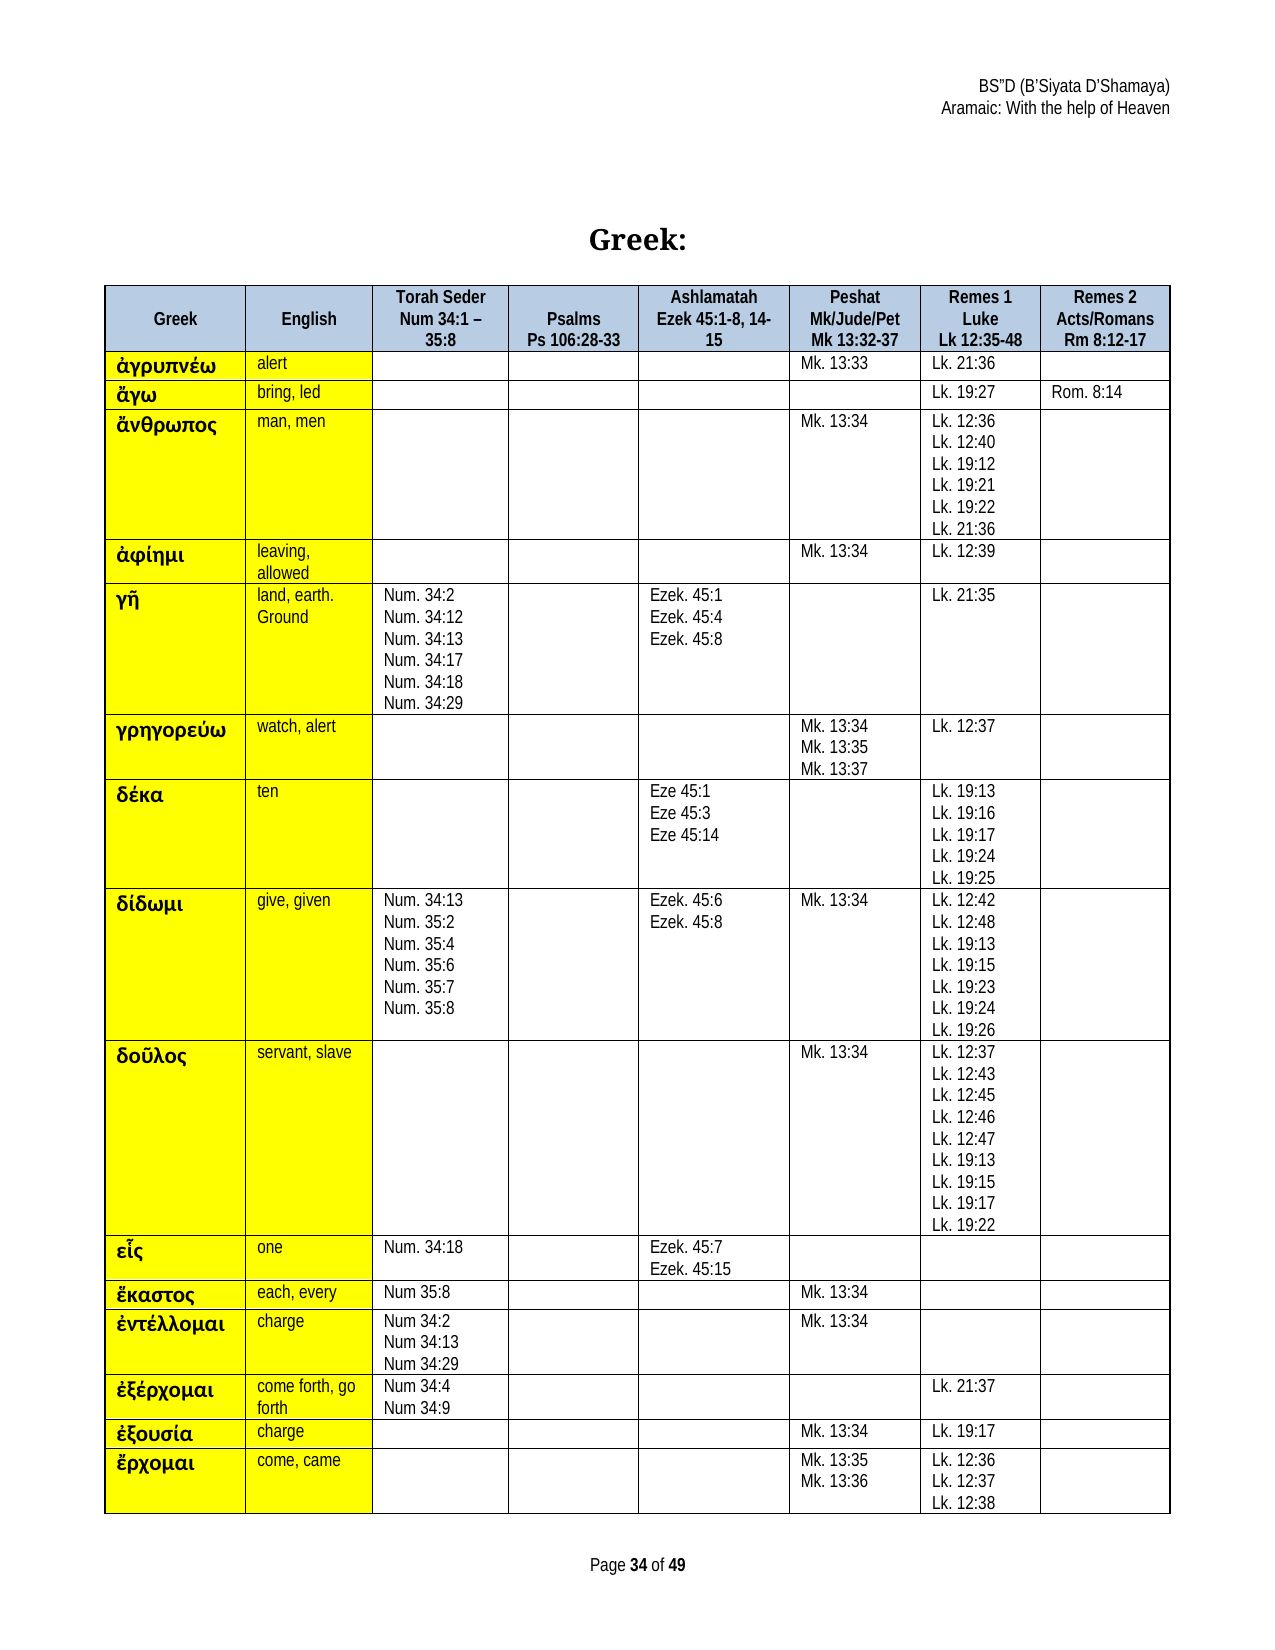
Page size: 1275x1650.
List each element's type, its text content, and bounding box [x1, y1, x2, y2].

table_cell ἕκαστος [106, 1281, 245, 1308]
table_cell δοῦλος [106, 1041, 245, 1235]
table_cell [509, 780, 638, 888]
table_cell γῆ [106, 584, 245, 714]
table_cell [1041, 584, 1169, 714]
table_cell Lk. 12:39 [921, 540, 1040, 583]
table_cell Ezek. 45:6 Ezek. 45:8 [639, 889, 789, 1040]
table_cell [509, 889, 638, 1040]
table_cell Num 35:8 [373, 1281, 508, 1308]
table_cell γρηγορεύω [106, 715, 245, 779]
table_cell Num. 34:2 Num. 34:12 Num. 34:13 Num. 34:17 Num. 34:18 Num. 34:29 [373, 584, 508, 714]
table_cell [639, 1375, 789, 1418]
table_header Ashlamatah Ezek 45:1-8, 14-15 [639, 286, 789, 351]
table_cell [373, 1420, 508, 1447]
table_cell Mk. 13:34 [790, 1420, 920, 1447]
table_cell [509, 584, 638, 714]
table_cell [1041, 1281, 1169, 1308]
table_cell [921, 1310, 1040, 1374]
table_cell [639, 715, 789, 779]
table_cell [509, 1310, 638, 1374]
table_header Remes 2 Acts/Romans Rm 8:12-17 [1041, 286, 1169, 351]
table_cell [509, 381, 638, 409]
table_cell ἄγω [106, 381, 245, 409]
table_header Peshat Mk/Jude/Pet Mk 13:32-37 [790, 286, 920, 351]
table_cell δίδωμι [106, 889, 245, 1040]
table_cell Mk. 13:34 [790, 410, 920, 539]
table_cell [1041, 1375, 1169, 1418]
table_cell [509, 1420, 638, 1447]
table_cell Mk. 13:34 [790, 1041, 920, 1235]
table_cell [373, 1449, 508, 1513]
table_cell Rom. 8:14 [1041, 381, 1169, 409]
table_cell servant, slave [246, 1041, 372, 1235]
table_cell [1041, 1449, 1169, 1513]
table_cell land, earth. Ground [246, 584, 372, 714]
table_cell [1041, 780, 1169, 888]
table_cell [639, 1420, 789, 1447]
table_cell [1041, 889, 1169, 1040]
table_cell [373, 410, 508, 539]
table_cell Lk. 21:37 [921, 1375, 1040, 1418]
table_cell [1041, 715, 1169, 779]
table_cell [373, 780, 508, 888]
table_cell Lk. 19:13 Lk. 19:16 Lk. 19:17 Lk. 19:24 Lk. 19:25 [921, 780, 1040, 888]
table_cell alert [246, 352, 372, 379]
table_cell Eze 45:1 Eze 45:3 Eze 45:14 [639, 780, 789, 888]
table_cell [509, 1375, 638, 1418]
table_cell Mk. 13:34 [790, 540, 920, 583]
table_cell [373, 352, 508, 379]
table_cell ἐντέλλομαι [106, 1310, 245, 1374]
table_header Psalms Ps 106:28-33 [509, 286, 638, 351]
table_cell [373, 715, 508, 779]
table_cell leaving, allowed [246, 540, 372, 583]
table_cell [509, 410, 638, 539]
table_header English [246, 286, 372, 351]
table_cell [509, 1041, 638, 1235]
table_cell ten [246, 780, 372, 888]
table_cell [373, 1041, 508, 1235]
table_cell Lk. 12:37 [921, 715, 1040, 779]
table_cell Mk. 13:34 [790, 889, 920, 1040]
table_cell Lk. 19:27 [921, 381, 1040, 409]
table_cell charge [246, 1310, 372, 1374]
table_cell Ezek. 45:1 Ezek. 45:4 Ezek. 45:8 [639, 584, 789, 714]
table_cell [1041, 540, 1169, 583]
table_cell come forth, go forth [246, 1375, 372, 1418]
table_cell [509, 715, 638, 779]
table_cell [639, 1281, 789, 1308]
table_cell [1041, 1420, 1169, 1447]
table_cell [373, 540, 508, 583]
table_cell Mk. 13:34 Mk. 13:35 Mk. 13:37 [790, 715, 920, 779]
table_cell [790, 381, 920, 409]
table_cell Lk. 19:17 [921, 1420, 1040, 1447]
table_cell δέκα [106, 780, 245, 888]
table_cell [1041, 352, 1169, 379]
table_cell come, came [246, 1449, 372, 1513]
table_cell ἐξουσία [106, 1420, 245, 1447]
table_header Greek [106, 286, 245, 351]
table_cell Num 34:4 Num 34:9 [373, 1375, 508, 1418]
table_cell Lk. 12:42 Lk. 12:48 Lk. 19:13 Lk. 19:15 Lk. 19:23 Lk. 19:24 Lk. 19:26 [921, 889, 1040, 1040]
table_cell one [246, 1236, 372, 1279]
table_cell ἔρχομαι [106, 1449, 245, 1513]
table_cell Num. 34:18 [373, 1236, 508, 1279]
table_cell [509, 1449, 638, 1513]
table_cell [509, 540, 638, 583]
table_cell Num 34:2 Num 34:13 Num 34:29 [373, 1310, 508, 1374]
table_cell [1041, 1236, 1169, 1279]
table_cell charge [246, 1420, 372, 1447]
table_cell [921, 1236, 1040, 1279]
table_cell [790, 1236, 920, 1279]
table_cell [790, 584, 920, 714]
table_cell [639, 1310, 789, 1374]
table_cell Num. 34:13 Num. 35:2 Num. 35:4 Num. 35:6 Num. 35:7 Num. 35:8 [373, 889, 508, 1040]
table_cell [509, 1281, 638, 1308]
table_cell Mk. 13:33 [790, 352, 920, 379]
table_cell Mk. 13:34 [790, 1310, 920, 1374]
table_cell Lk. 12:36 Lk. 12:40 Lk. 19:12 Lk. 19:21 Lk. 19:22 Lk. 21:36 [921, 410, 1040, 539]
table_cell [639, 410, 789, 539]
table_cell ἀγρυπνέω [106, 352, 245, 379]
table_cell [790, 780, 920, 888]
table_cell [1041, 1310, 1169, 1374]
table_cell bring, led [246, 381, 372, 409]
table_cell [509, 352, 638, 379]
table_cell ἄνθρωπος [106, 410, 245, 539]
table_cell Lk. 21:35 [921, 584, 1040, 714]
table_cell Ezek. 45:7 Ezek. 45:15 [639, 1236, 789, 1279]
table_cell [639, 540, 789, 583]
table_cell watch, alert [246, 715, 372, 779]
table_cell Mk. 13:34 [790, 1281, 920, 1308]
table_cell [790, 1375, 920, 1418]
table_cell [373, 381, 508, 409]
table_cell [1041, 1041, 1169, 1235]
table_cell [639, 352, 789, 379]
table_cell [639, 1449, 789, 1513]
table_cell man, men [246, 410, 372, 539]
table_cell Lk. 12:36 Lk. 12:37 Lk. 12:38 Lk. 12:39 Lk. 12:40 Lk. 12:43 Lk. 12:45 Lk. 19:13 Lk. 19:18 Lk. 19:20 Lk. 19:23 [921, 1449, 1040, 1513]
table_cell ἐξέρχομαι [106, 1375, 245, 1418]
table_cell [509, 1236, 638, 1279]
table_cell Lk. 21:36 [921, 352, 1040, 379]
table_cell Mk. 13:35 Mk. 13:36 [790, 1449, 920, 1513]
table_cell [921, 1281, 1040, 1308]
text Greek: [105, 219, 1170, 258]
table_cell give, given [246, 889, 372, 1040]
table_cell [639, 1041, 789, 1235]
table_cell ἀφίημι [106, 540, 245, 583]
table_cell [639, 381, 789, 409]
table_cell each, every [246, 1281, 372, 1308]
table_cell εἷς [106, 1236, 245, 1279]
table_cell Lk. 12:37 Lk. 12:43 Lk. 12:45 Lk. 12:46 Lk. 12:47 Lk. 19:13 Lk. 19:15 Lk. 19:17 Lk. 19:22 [921, 1041, 1040, 1235]
table_header Remes 1 Luke Lk 12:35-48 [921, 286, 1040, 351]
table_header Torah Seder Num 34:1 – 35:8 [373, 286, 508, 351]
table_cell [1041, 410, 1169, 539]
